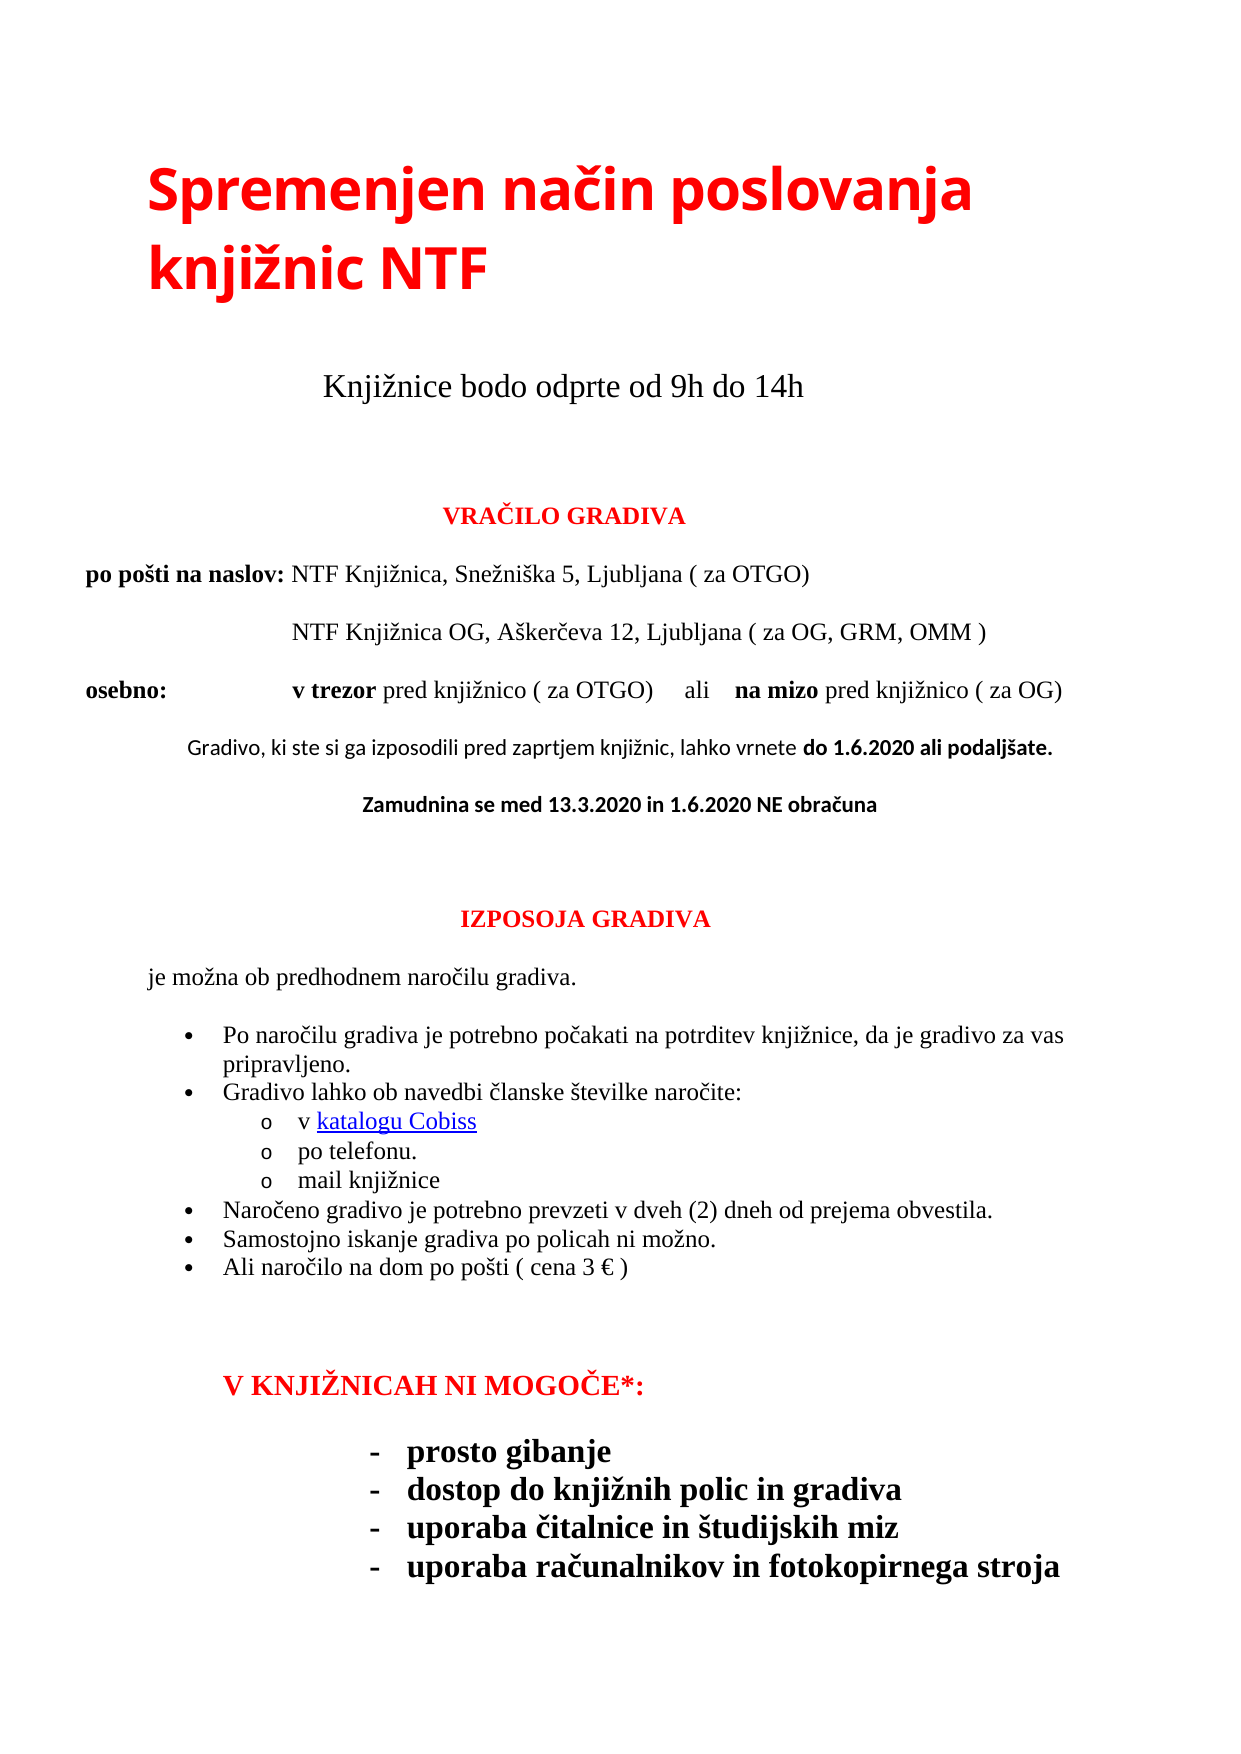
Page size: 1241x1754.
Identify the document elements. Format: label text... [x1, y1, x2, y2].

text IZPOSOJA GRADIVA [148, 904, 1093, 933]
list po telefonu. [260, 1136, 1093, 1165]
list Samostojno iskanje gradiva po policah ni možno. [185, 1224, 1093, 1252]
text Zamudnina se med 13.3.2020 in 1.6.2020 NE obračuna [148, 790, 1093, 818]
title Spremenjen način poslovanja knjižnic NTF [148, 148, 1093, 307]
list prosto gibanje [369, 1431, 1093, 1469]
text osebno: v trezor pred knjižnico ( za OTGO) ali na mizo pred knjižnico ( za OG) [35, 675, 1093, 703]
text VRAČILO GRADIVA [35, 501, 1093, 530]
list uporaba čitalnice in študijskih miz [369, 1508, 1093, 1546]
list Ali naročilo na dom po pošti ( cena 3 € ) [185, 1252, 1093, 1281]
list mail knjižnice [260, 1165, 1093, 1195]
text V KNJIŽNICAH NI MOGOČE*: [223, 1368, 1093, 1402]
text Gradivo, ki ste si ga izposodili pred zaprtjem knjižnic, lahko vrnete do 1.6.2020 ali podaljšate. [148, 733, 1093, 761]
list Naročeno gradivo je potrebno prevzeti v dveh (2) dneh od prejema obvestila. [185, 1195, 1093, 1224]
list dostop do knjižnih polic in gradiva [369, 1469, 1093, 1508]
list Gradivo lahko ob navedbi članske številke naročite: [185, 1077, 1093, 1106]
text NTF Knjižnica OG, Aškerčeva 12, Ljubljana ( za OG, GRM, OMM ) [35, 617, 1093, 646]
text Knjižnice bodo odprte od 9h do 14h [223, 366, 1093, 404]
list uporaba računalnikov in fotokopirnega stroja [369, 1546, 1093, 1584]
text je možna ob predhodnem naročilu gradiva. [148, 962, 1093, 991]
text po pošti na naslov: NTF Knjižnica, Snežniška 5, Ljubljana ( za OTGO) [35, 559, 1093, 588]
list Po naročilu gradiva je potrebno počakati na potrditev knjižnice, da je gradivo za vas pripravljeno. [185, 1020, 1093, 1077]
list v katalogu Cobiss [260, 1106, 1093, 1136]
